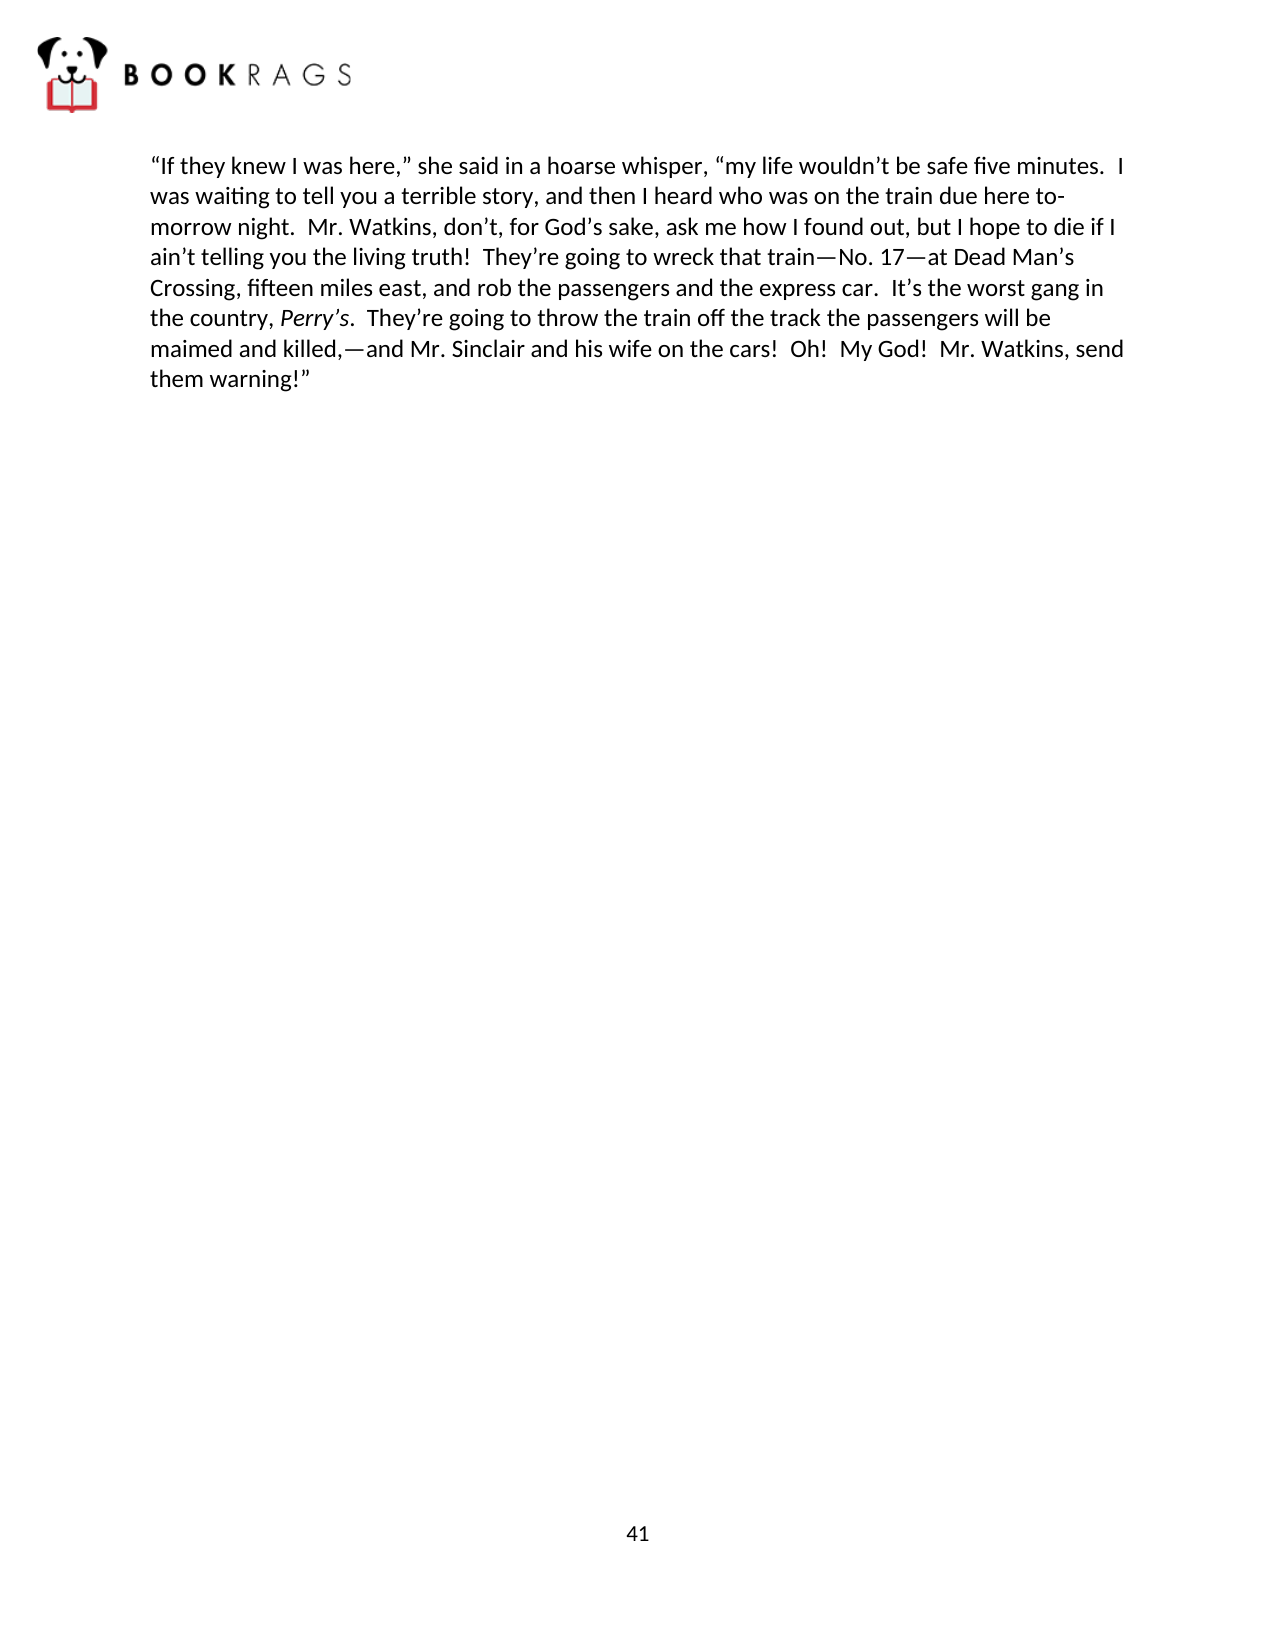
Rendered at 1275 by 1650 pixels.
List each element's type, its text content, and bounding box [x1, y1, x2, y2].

picture [37, 37, 351, 113]
text “If they knew I was here,” she said in a hoarse whisper, “my life wouldn’t be safe five minutes. I was waiting to tell you a terrible story, and then I heard who was on the train due here to-morrow night. Mr. Watkins, don’t, for God’s sake, ask me how I found out, but I hope to die if I ain’t telling you the living truth! They’re going to wreck that train—­No. 17—­at Dead Man’s Crossing, fifteen miles east, and rob the passengers and the express car. It’s the worst gang in the country, Perry’s. They’re going to throw the train off the track the passengers will be maimed and killed,—­and Mr. Sinclair and his wife on the cars! Oh! My God! Mr. Watkins, send them warning!” [150, 150, 1125, 394]
